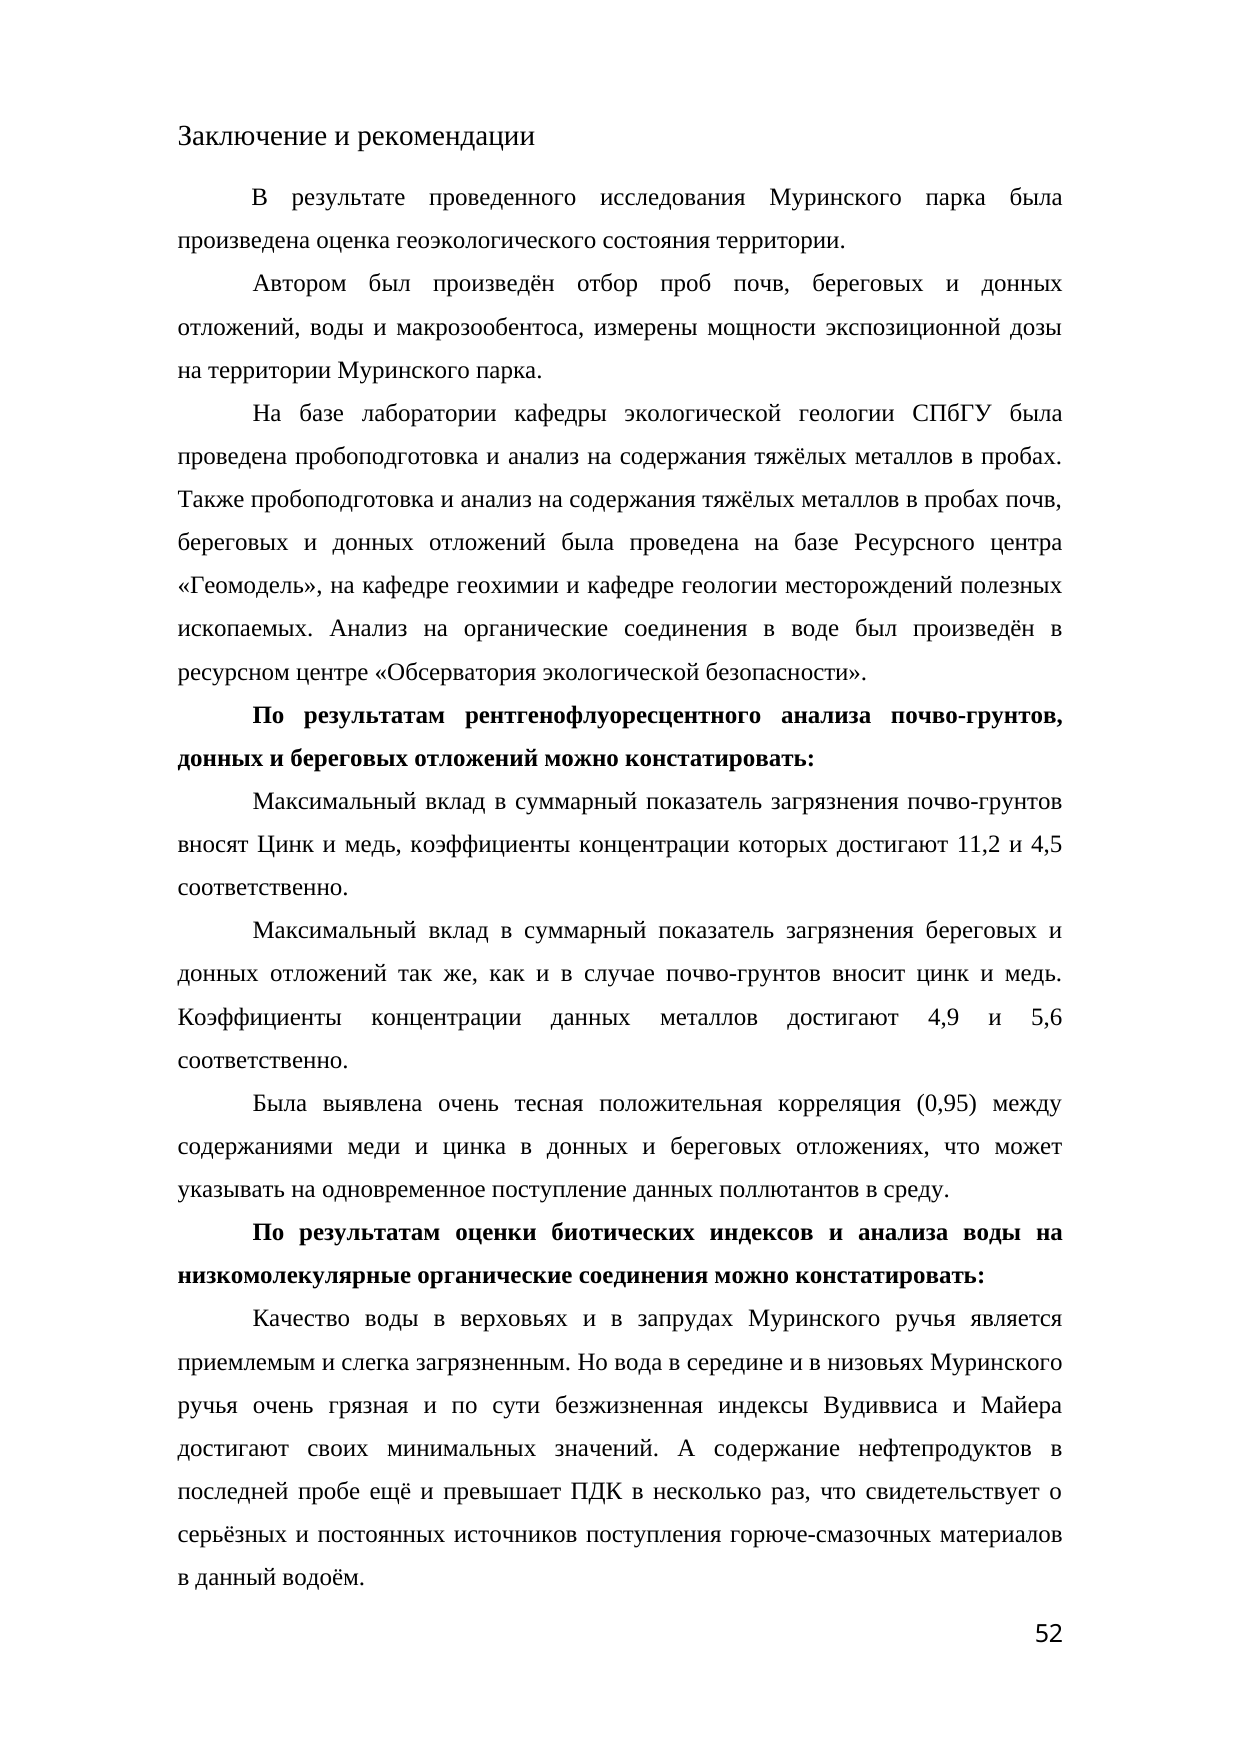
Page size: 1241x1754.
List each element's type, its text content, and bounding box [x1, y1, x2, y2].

text Автором был произведён отбор проб почв, береговых и донных отложений, воды и макрозообентоса, измерены мощности экспозиционной дозы на территории Муринского парка. [177, 268, 1063, 383]
text На базе лаборатории кафедры экологической геологии СПбГУ была проведена пробоподготовка и анализ на содержания тяжёлых металлов в пробах. Также пробоподготовка и анализ на содержания тяжёлых металлов в пробах почв, береговых и донных отложений была проведена на базе Ресурсного центра «Геомодель», на кафедре геохимии и кафедре геологии месторождений полезных ископаемых. Анализ на органические соединения в воде был произведён в ресурсном центре «Обсерватория экологической безопасности». [177, 398, 1063, 685]
subtitle Заключение и рекомендации [177, 118, 1063, 152]
text Максимальный вклад в суммарный показатель загрязнения береговых и донных отложений так же, как и в случае почво-грунтов вносит цинк и медь. Коэффициенты концентрации данных металлов достигают 4,9 и 5,6 соответственно. [177, 915, 1063, 1073]
text Качество воды в верховьях и в запрудах Муринского ручья является приемлемым и слегка загрязненным. Но вода в середине и в низовьях Муринского ручья очень грязная и по сути безжизненная индексы Вудиввиса и Майера достигают своих минимальных значений. А содержание нефтепродуктов в последней пробе ещё и превышает ПДК в несколько раз, что свидетельствует о серьёзных и постоянных источников поступления горюче-смазочных материалов в данный водоём. [177, 1303, 1063, 1591]
text По результатам оценки биотических индексов и анализа воды на низкомолекулярные органические соединения можно констатировать: [177, 1217, 1063, 1289]
text Максимальный вклад в суммарный показатель загрязнения почво-грунтов вносят Цинк и медь, коэффициенты концентрации которых достигают 11,2 и 4,5 соответственно. [177, 786, 1063, 901]
text В результате проведенного исследования Муринского парка была произведена оценка геоэкологического состояния территории. [177, 182, 1063, 254]
text Была выявлена очень тесная положительная корреляция (0,95) между содержаниями меди и цинка в донных и береговых отложениях, что может указывать на одновременное поступление данных поллютантов в среду. [177, 1088, 1063, 1203]
text По результатам рентгенофлуоресцентного анализа почво-грунтов, донных и береговых отложений можно констатировать: [177, 700, 1063, 772]
